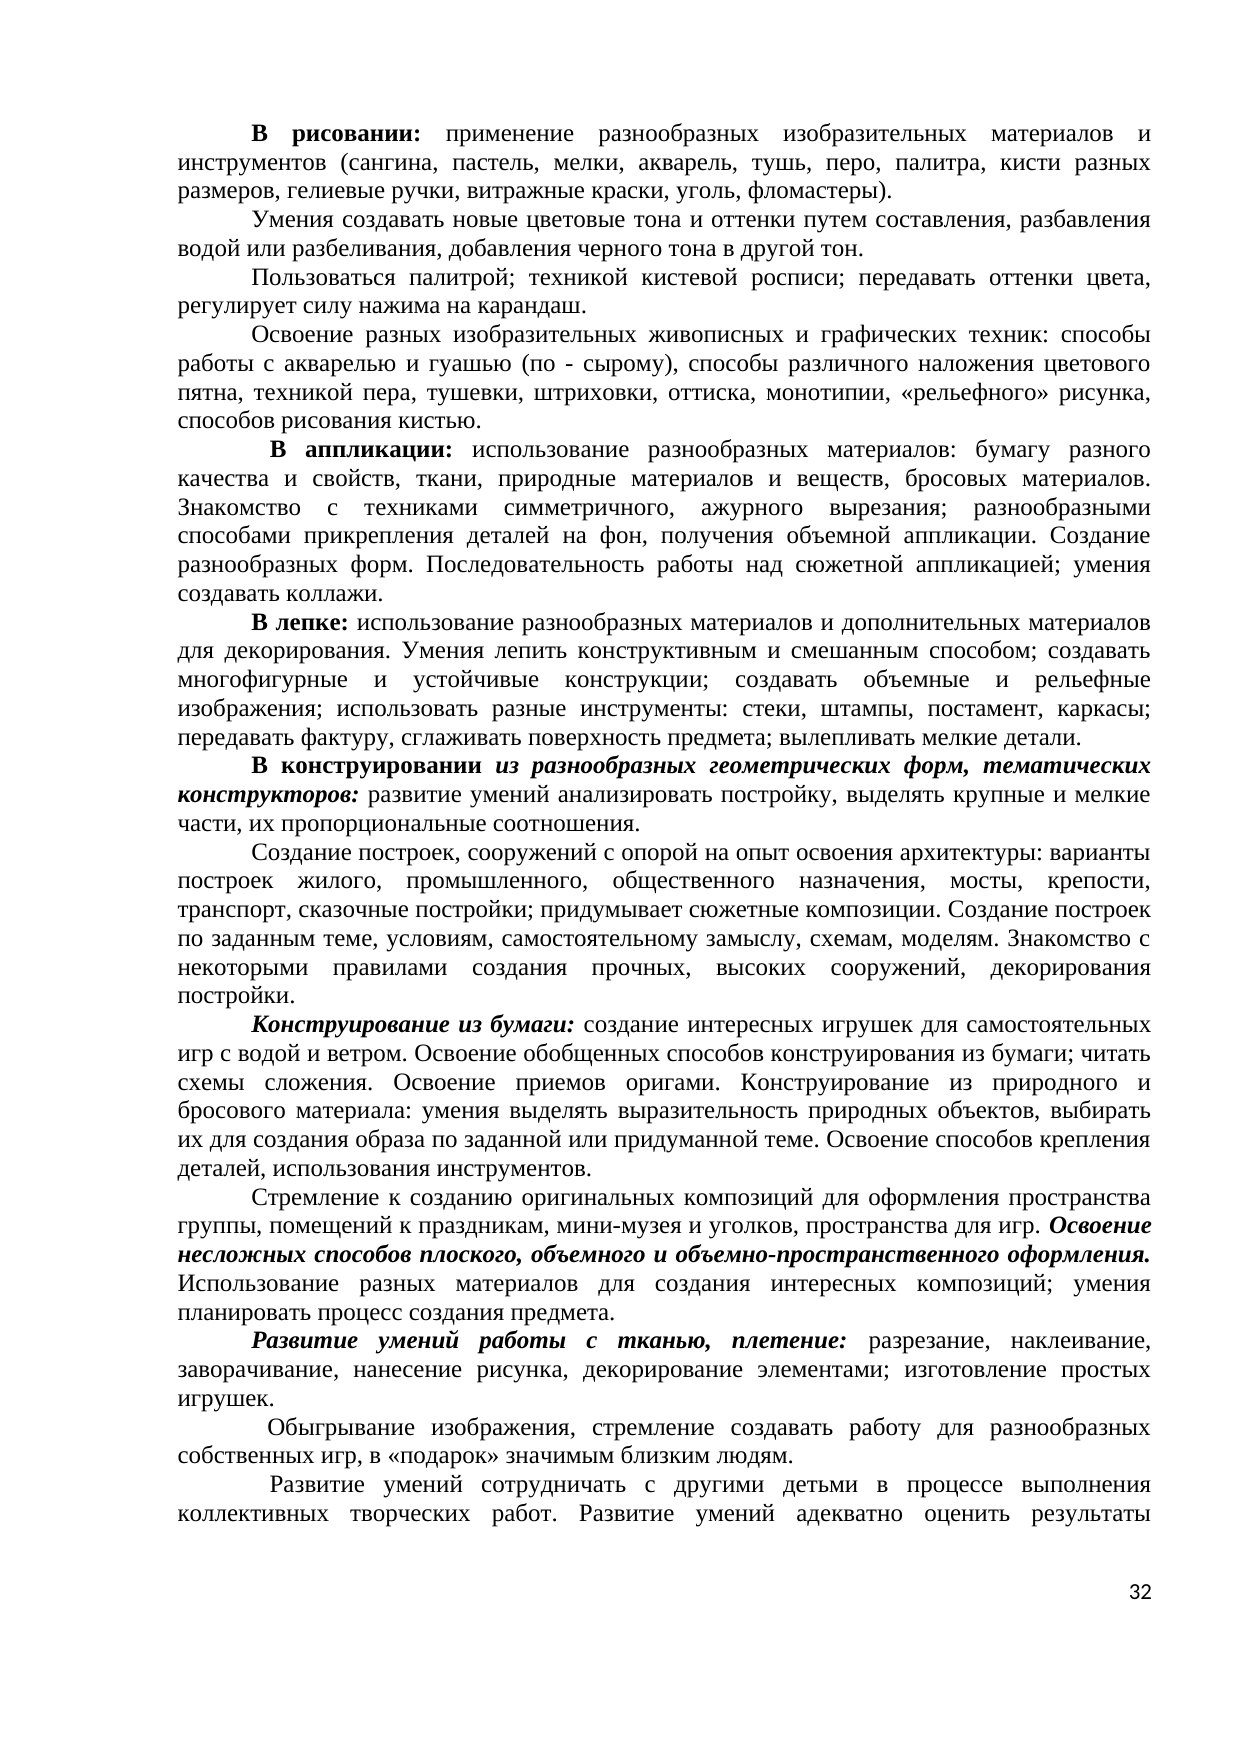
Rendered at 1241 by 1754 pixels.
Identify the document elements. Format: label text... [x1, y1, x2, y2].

text Освоение разных изобразительных живописных и графических техник: способы работы с акварелью и гуашью (по - сырому), способы различного наложения цветового пятна, техникой пера, тушевки, штриховки, оттиска, монотипии, «рельефного» рисунка, способов рисования кистью. [177, 319, 1152, 434]
text Стремление к созданию оригинальных композиций для оформления пространства группы, помещений к праздникам, мини-музея и уголков, пространства для игр. Освоение несложных способов плоского, объемного и объемно-пространственного оформления. Использование разных материалов для создания интересных композиций; умения планировать процесс создания предмета. [177, 1182, 1152, 1326]
text В лепке: использование разнообразных материалов и дополнительных материалов для декорирования. Умения лепить конструктивным и смешанным способом; создавать многофигурные и устойчивые конструкции; создавать объемные и рельефные изображения; использовать разные инструменты: стеки, штампы, постамент, каркасы; передавать фактуру, сглаживать поверхность предмета; вылепливать мелкие детали. [177, 607, 1152, 751]
text Обыгрывание изображения, стремление создавать работу для разнообразных собственных игр, в «подарок» значимым близким людям. [177, 1412, 1152, 1469]
text Пользоваться палитрой; техникой кистевой росписи; передавать оттенки цвета, регулирует силу нажима на карандаш. [177, 262, 1152, 319]
text В рисовании: применение разнообразных изобразительных материалов и инструментов (сангина, пастель, мелки, акварель, тушь, перо, палитра, кисти разных размеров, гелиевые ручки, витражные краски, уголь, фломастеры). [177, 118, 1152, 204]
text Конструирование из бумаги: создание интересных игрушек для самостоятельных игр с водой и ветром. Освоение обобщенных способов конструирования из бумаги; читать схемы сложения. Освоение приемов оригами. Конструирование из природного и бросового материала: умения выделять выразительность природных объектов, выбирать их для создания образа по заданной или придуманной теме. Освоение способов крепления деталей, использования инструментов. [177, 1009, 1152, 1182]
text В аппликации: использование разнообразных материалов: бумагу разного качества и свойств, ткани, природные материалов и веществ, бросовых материалов. Знакомство с техниками симметричного, ажурного вырезания; разнообразными способами прикрепления деталей на фон, получения объемной аппликации. Создание разнообразных форм. Последовательность работы над сюжетной аппликацией; умения создавать коллажи. [177, 434, 1152, 607]
text Создание построек, сооружений с опорой на опыт освоения архитектуры: варианты построек жилого, промышленного, общественного назначения, мосты, крепости, транспорт, сказочные постройки; придумывает сюжетные композиции. Создание построек по заданным теме, условиям, самостоятельному замыслу, схемам, моделям. Знакомство с некоторыми правилами создания прочных, высоких сооружений, декорирования постройки. [177, 837, 1152, 1009]
text В конструировании из разнообразных геометрических форм, тематических конструкторов: развитие умений анализировать постройку, выделять крупные и мелкие части, их пропорциональные соотношения. [177, 751, 1152, 837]
text Развитие умений работы с тканью, плетение: разрезание, наклеивание, заворачивание, нанесение рисунка, декорирование элементами; изготовление простых игрушек. [177, 1326, 1152, 1412]
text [177, 1469, 1152, 1527]
text Умения создавать новые цветовые тона и оттенки путем составления, разбавления водой или разбеливания, добавления черного тона в другой тон. [177, 204, 1152, 262]
